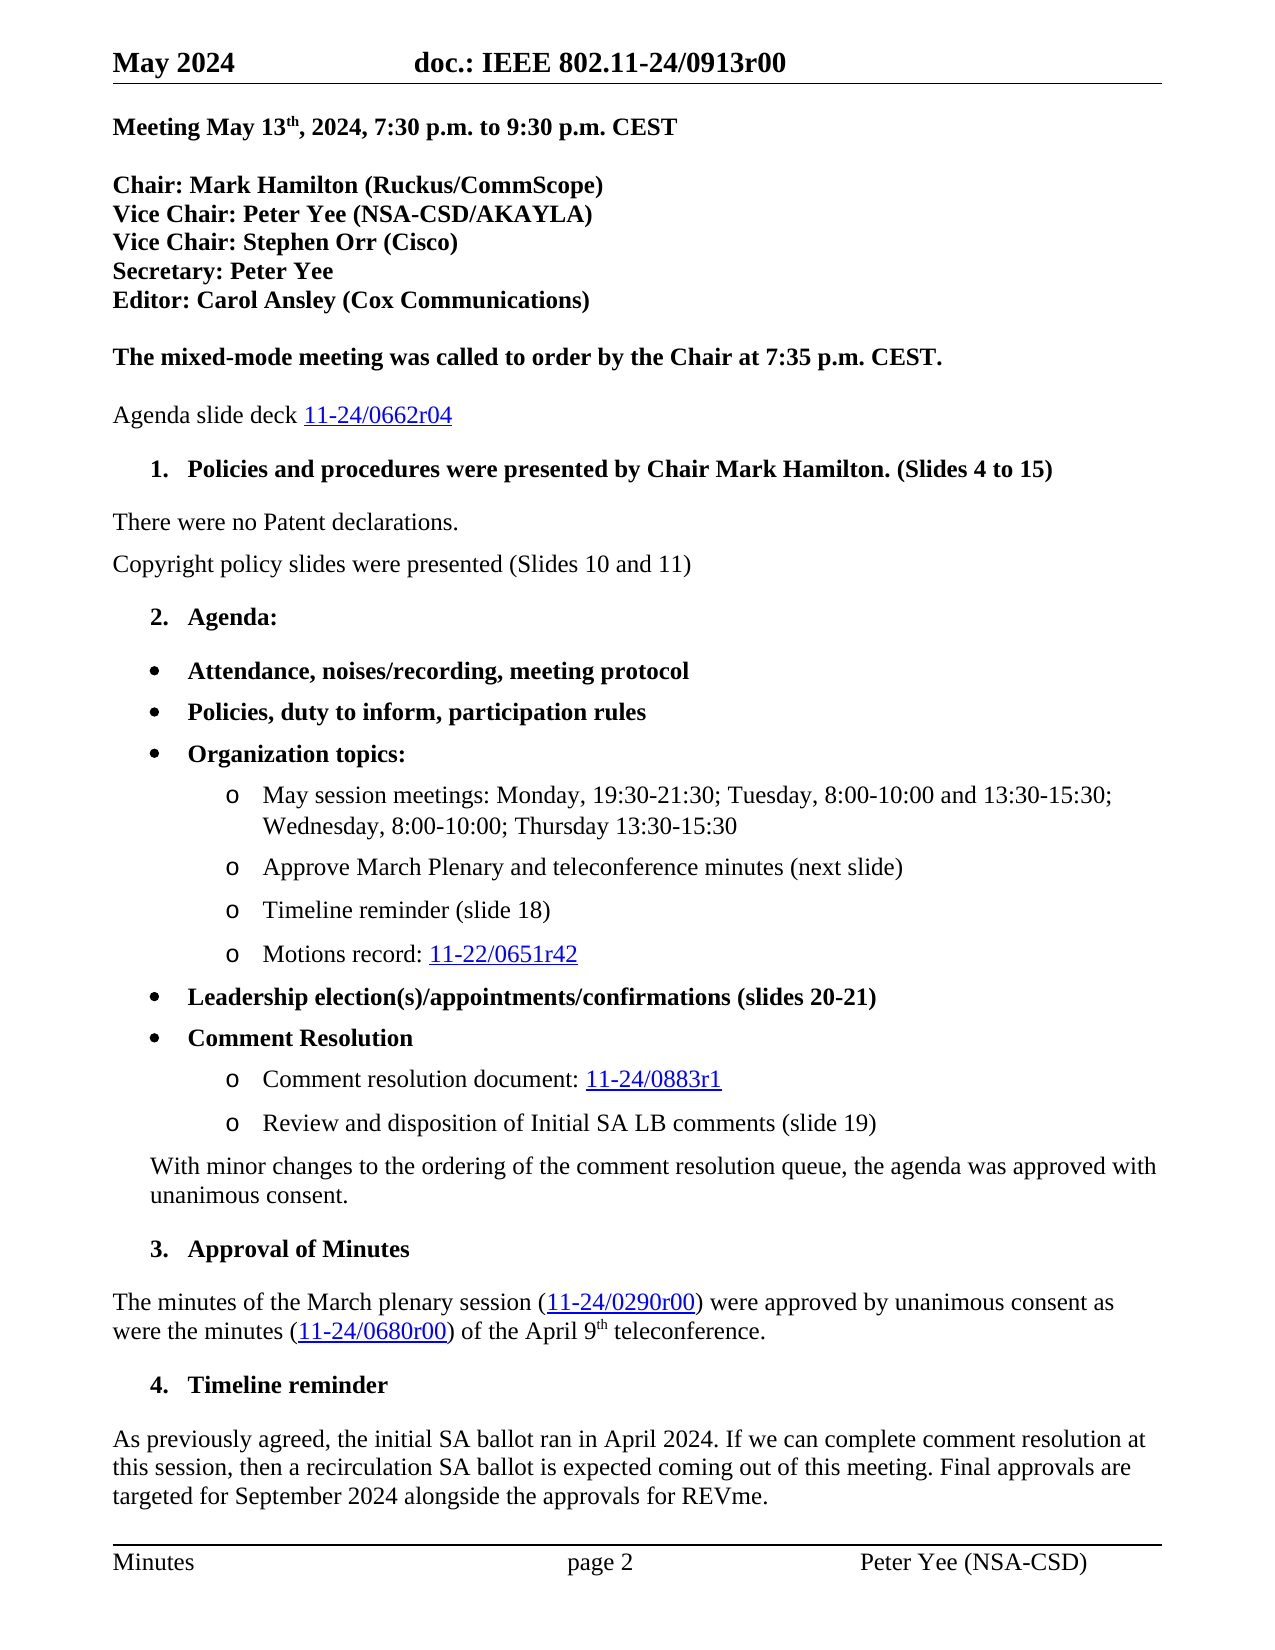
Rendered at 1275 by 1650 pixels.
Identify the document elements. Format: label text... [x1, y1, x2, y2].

list Approve March Plenary and teleconference minutes (next slide) [225, 852, 1162, 883]
list Timeline reminder (slide 18) [225, 895, 1162, 926]
text Secretary: Peter Yee [112, 256, 1162, 285]
text Vice Chair: Stephen Orr (Cisco) [112, 227, 1162, 256]
text Vice Chair: Peter Yee (NSA-CSD/AKAYLA) [112, 199, 1162, 227]
text There were no Patent declarations. [112, 507, 1162, 536]
list May session meetings: Monday, 19:30-21:30; Tuesday, 8:00-10:00 and 13:30-15:30; Wednesday, 8:00-10:00; Thursday 13:30-15:30 [225, 780, 1162, 839]
list Timeline reminder [150, 1370, 1162, 1399]
list Policies, duty to inform, participation rules [150, 697, 1162, 726]
text Meeting May 13th, 2024, 7:30 p.m. to 9:30 p.m. CEST [112, 112, 1162, 141]
list Approval of Minutes [150, 1234, 1162, 1262]
text Editor: Carol Ansley (Cox Communications) [112, 285, 1162, 314]
list Organization topics: [150, 739, 1162, 767]
list Leadership election(s)/appointments/confirmations (slides 20-21) [150, 982, 1162, 1011]
list Policies and procedures were presented by Chair Mark Hamilton. (Slides 4 to 15) [150, 454, 1162, 482]
text Copyright policy slides were presented (Slides 10 and 11) [112, 549, 1162, 577]
text As previously agreed, the initial SA ballot ran in April 2024. If we can complete comment resolution at this session, then a recirculation SA ballot is expected coming out of this meeting. Final approvals are targeted for September 2024 alongside the approvals for REVme. [112, 1424, 1162, 1510]
list Agenda: [150, 602, 1162, 631]
list Motions record: 11-22/0651r42 [225, 939, 1162, 969]
text The mixed-mode meeting was called to order by the Chair at 7:35 p.m. CEST. [112, 342, 1162, 371]
list Review and disposition of Initial SA LB comments (slide 19) [225, 1108, 1162, 1139]
list Comment resolution document: 11-24/0883r1 [225, 1064, 1162, 1095]
text Chair: Mark Hamilton (Ruckus/CommScope) [112, 170, 1162, 199]
text Agenda slide deck 11-24/0662r04 [112, 400, 1162, 429]
list Comment Resolution [150, 1023, 1162, 1052]
text The minutes of the March plenary session (11-24/0290r00) were approved by unanimous consent as were the minutes (11-24/0680r00) of the April 9th teleconference. [112, 1287, 1162, 1345]
list Attendance, noises/recording, meeting protocol [150, 656, 1162, 685]
text With minor changes to the ordering of the comment resolution queue, the agenda was approved with unanimous consent. [150, 1151, 1162, 1209]
